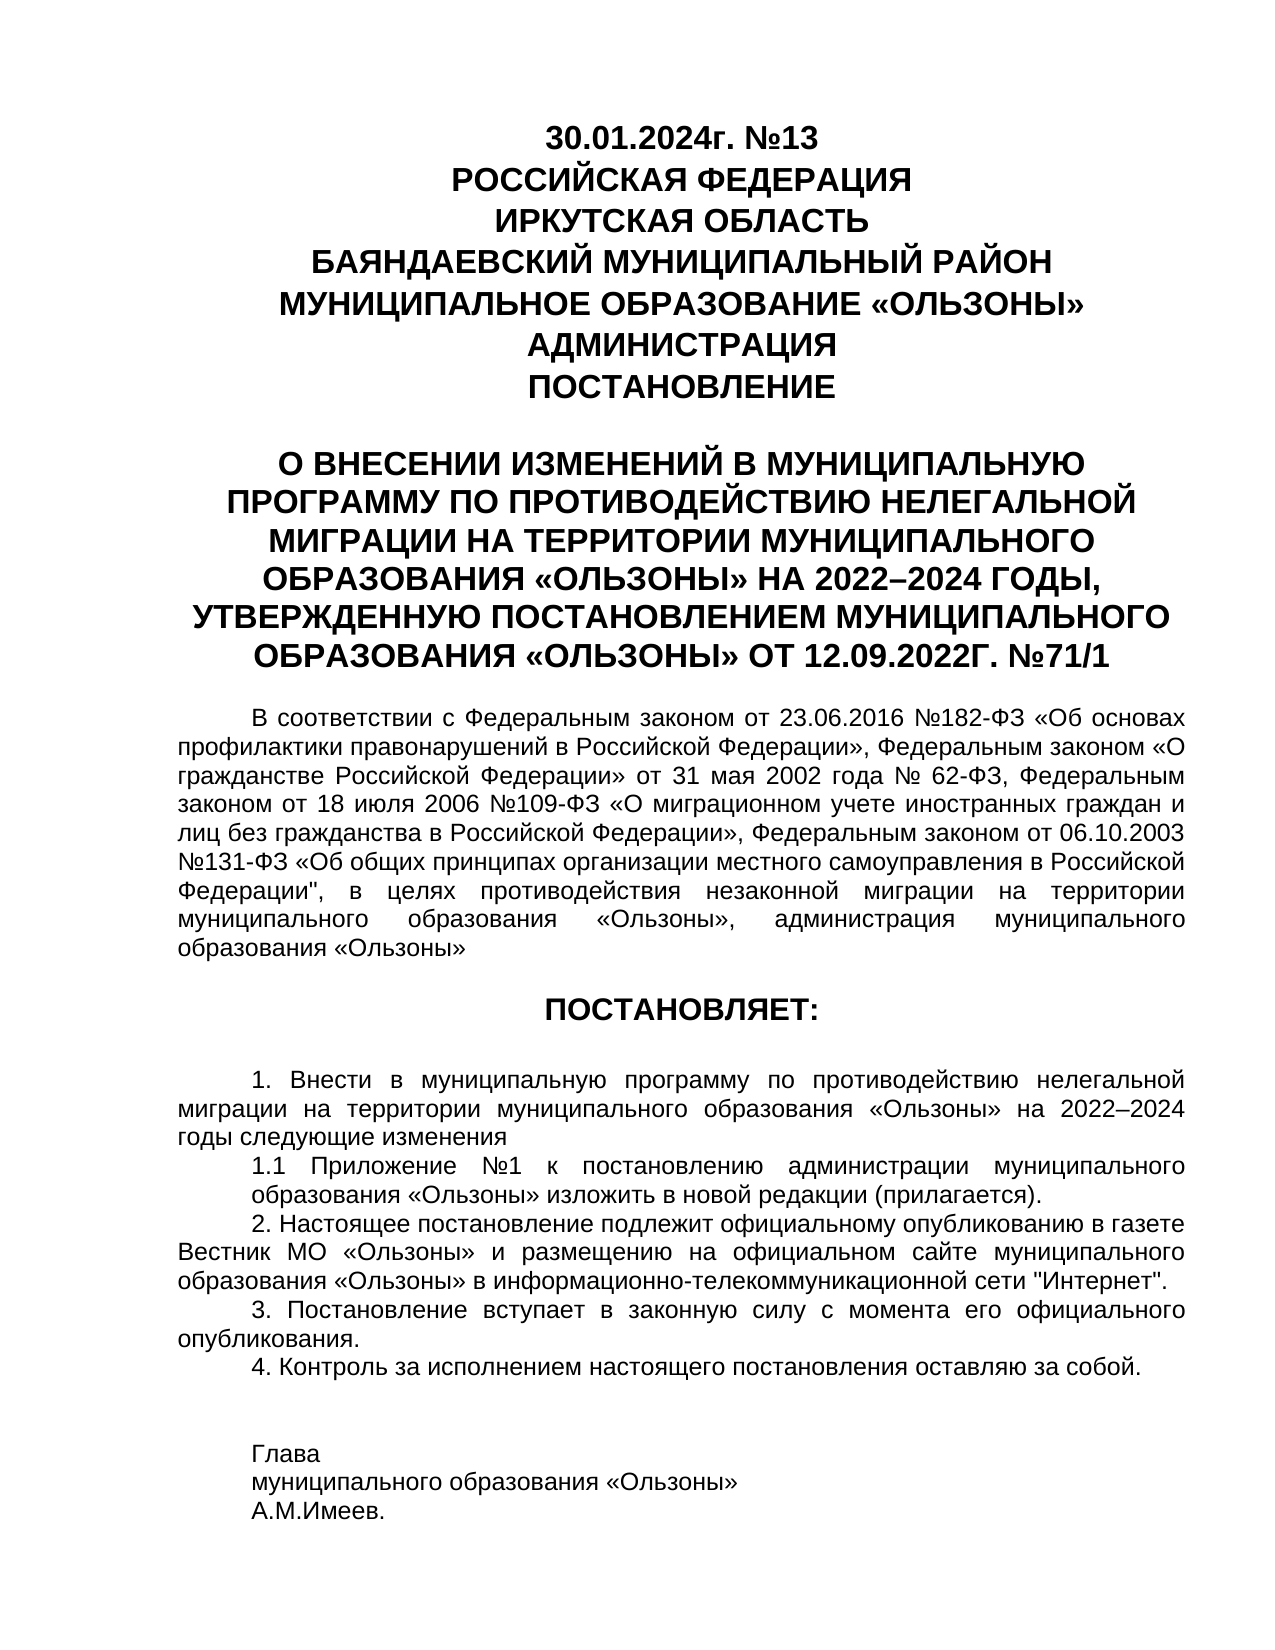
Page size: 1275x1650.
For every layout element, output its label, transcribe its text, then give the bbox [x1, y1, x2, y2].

text Глава [177, 1439, 1186, 1467]
text 1. Внести в муниципальную программу по противодействию нелегальной миграции на территории муниципального образования «Ользоны» на 2022–2024 годы следующие изменения [177, 1065, 1186, 1151]
text ПОСТАНОВЛЯЕТ: [177, 991, 1186, 1027]
text МУНИЦИПАЛЬНОЕ ОБРАЗОВАНИЕ «ОЛЬЗОНЫ» [177, 284, 1186, 322]
text О ВНЕСЕНИИ ИЗМЕНЕНИЙ В МУНИЦИПАЛЬНУЮ ПРОГРАММУ ПО ПРОТИВОДЕЙСТВИЮ НЕЛЕГАЛЬНОЙ МИГРАЦИИ НА ТЕРРИТОРИИ МУНИЦИПАЛЬНОГО ОБРАЗОВАНИЯ «ОЛЬЗОНЫ» НА 2022–2024 ГОДЫ, УТВЕРЖДЕННУЮ ПОСТАНОВЛЕНИЕМ МУНИЦИПАЛЬНОГО ОБРАЗОВАНИЯ «ОЛЬЗОНЫ» ОТ 12.09.2022Г. №71/1 [177, 444, 1186, 674]
text ПОСТАНОВЛЕНИЕ [177, 367, 1186, 405]
text 2. Настоящее постановление подлежит официальному опубликованию в газете Вестник МО «Ользоны» и размещению на официальном сайте муниципального образования «Ользоны» в информационно-телекоммуникационной сети "Интернет". [177, 1209, 1186, 1295]
text муниципального образования «Ользоны» [177, 1467, 1186, 1496]
text АДМИНИСТРАЦИЯ [177, 325, 1186, 364]
text 4. Контроль за исполнением настоящего постановления оставляю за собой. [177, 1352, 1186, 1381]
text А.М.Имеев. [177, 1496, 1186, 1525]
text РОССИЙСКАЯ ФЕДЕРАЦИЯ [177, 159, 1186, 198]
text БАЯНДАЕВСКИЙ МУНИЦИПАЛЬНЫЙ РАЙОН [177, 242, 1186, 281]
text В соответствии с Федеральным законом от 23.06.2016 №182-ФЗ «Об основах профилактики правонарушений в Российской Федерации», Федеральным законом «О гражданстве Российской Федерации» от 31 мая 2002 года № 62-ФЗ, Федеральным законом от 18 июля 2006 №109-ФЗ «О миграционном учете иностранных граждан и лиц без гражданства в Российской Федерации», Федеральным законом от 06.10.2003 №131-ФЗ «Об общих принципах организации местного самоуправления в Российской Федерации", в целях противодействия незаконной миграции на территории муниципального образования «Ользоны», администрация муниципального образования «Ользоны» [177, 703, 1186, 962]
text 3. Постановление вступает в законную силу с момента его официального опубликования. [177, 1295, 1186, 1352]
text ИРКУТСКАЯ ОБЛАСТЬ [177, 201, 1186, 239]
text 30.01.2024г. №13 [177, 118, 1186, 157]
text 1.1 Приложение №1 к постановлению администрации муниципального образования «Ользоны» изложить в новой редакции (прилагается). [251, 1151, 1186, 1209]
